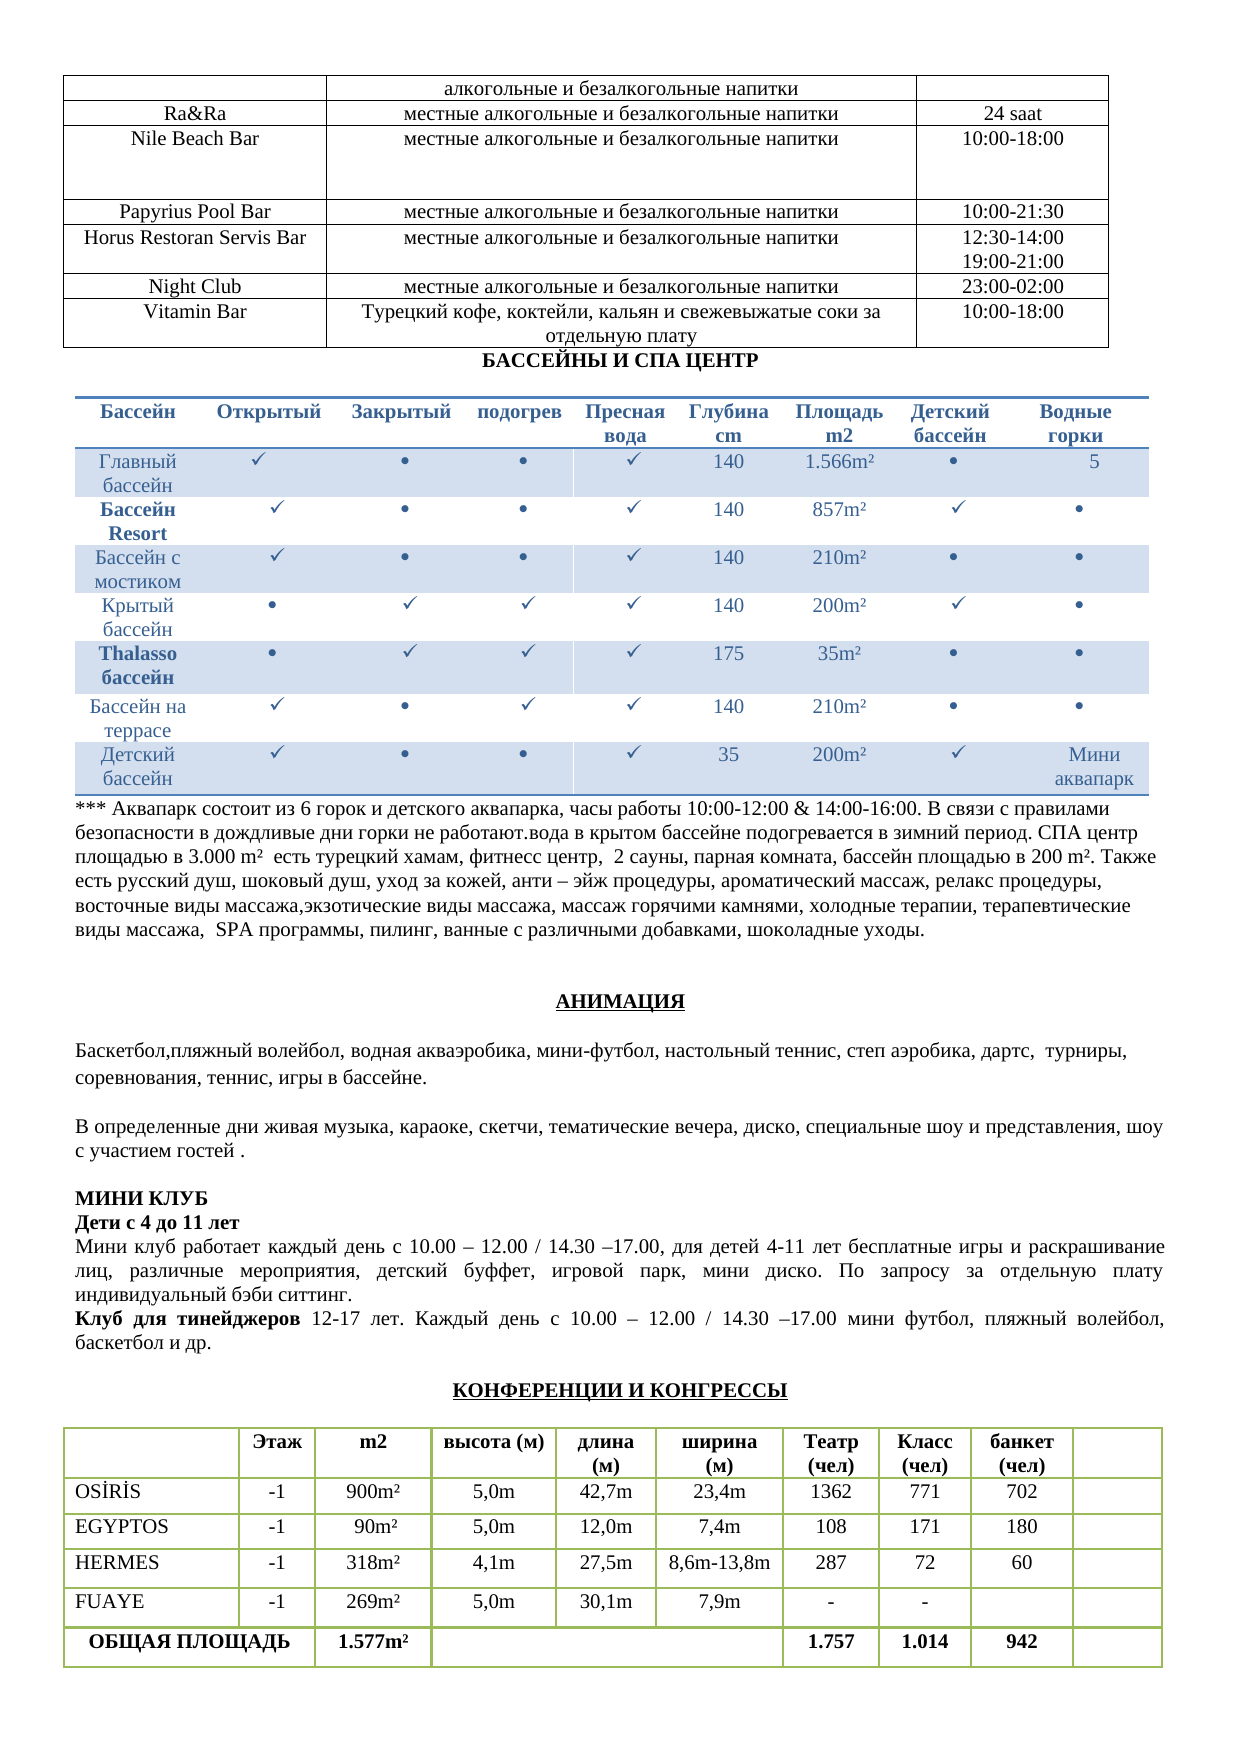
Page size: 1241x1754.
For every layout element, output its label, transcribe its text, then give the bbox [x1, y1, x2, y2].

table_header высота (м) [433, 1429, 555, 1477]
table_cell 1.577m² [316, 1629, 430, 1666]
table_cell 108 [784, 1515, 878, 1548]
table_header [1074, 1429, 1161, 1477]
table_cell Vitamin Bar [64, 299, 326, 347]
table_header Водные горки [1002, 399, 1149, 447]
table_cell [898, 742, 1002, 794]
table_cell - [880, 1589, 970, 1626]
table_cell 771 [880, 1479, 970, 1512]
table_header длина (м) [557, 1429, 655, 1477]
table_cell 1362 [784, 1479, 878, 1512]
table_cell 1.566m² [780, 449, 898, 497]
table_cell 42,7m [557, 1479, 655, 1512]
table_cell местные алкогольные и безалкогольные напитки [327, 101, 916, 125]
table_cell местные алкогольные и безалкогольные напитки [327, 200, 916, 223]
table_cell FUAYE [65, 1589, 238, 1626]
table_cell 200m² [780, 593, 898, 641]
table_cell Турецкий кофе, коктейли, кальян и свежевыжатые соки за отдельную плату [327, 299, 916, 347]
table_cell -1 [240, 1589, 314, 1626]
text АНИМАЦИЯ [75, 989, 1165, 1013]
table_header 10:00-24:00 [917, 76, 1108, 100]
table_cell -1 [240, 1515, 314, 1548]
table_cell [898, 545, 1002, 593]
table_cell 10:00-18:00 [917, 126, 1108, 198]
table_cell 24 saat [917, 101, 1108, 125]
table_cell 35m² [780, 641, 898, 694]
table_header Площадь m2 [780, 399, 898, 447]
table_cell 90m² [316, 1515, 430, 1548]
table_cell 210m² [780, 545, 898, 593]
text Мини клуб работает каждый день с 10.00 – 12.00 / 14.30 –17.00, для детей 4-11 лет бесплатные игры и раскрашивание лиц, различные мероприятия, детский буффет, игровой парк, мини диско. По запросу за отдельную плату индивидуальный бэби ситтинг. [75, 1234, 1165, 1306]
table_header m2 [316, 1429, 430, 1477]
table_cell 35 [677, 742, 780, 794]
table_cell HERMES [65, 1550, 238, 1587]
text В определенные дни живая музыка, караоке, скетчи, тематические вечера, диско, специальные шоу и представления, шоу с участием гостей . [75, 1113, 1165, 1162]
table_header Пресная вода [574, 399, 677, 447]
text КОНФЕРЕНЦИИ И КОНГРЕССЫ [75, 1378, 1165, 1402]
table_header Закрытый [337, 399, 465, 447]
table_cell 27,5m [557, 1550, 655, 1587]
table_cell 23:00-02:00 [917, 274, 1108, 298]
table_cell [465, 742, 573, 794]
table_cell [574, 449, 677, 497]
table_cell [1002, 545, 1149, 593]
table_cell 200m² [780, 742, 898, 794]
table_header Бассейн [75, 399, 200, 447]
table_cell [337, 545, 465, 593]
table_cell 8,6m-13,8m [657, 1550, 782, 1587]
table_cell [898, 593, 1002, 641]
table_header Театр (чел) [784, 1429, 878, 1477]
table_cell 900m² [316, 1479, 430, 1512]
table_cell Papyrius Pool Bar [64, 200, 326, 223]
table_cell Бассейн с мостиком [75, 545, 200, 593]
table_cell Главный бассейн [75, 449, 200, 497]
text МИНИ КЛУБ [75, 1186, 1165, 1210]
table_cell [200, 641, 337, 694]
table_cell 210m² [780, 694, 898, 742]
table_cell [465, 449, 573, 497]
table_cell EGYPTOS [65, 1515, 238, 1548]
table_cell 10:00-18:00 [917, 299, 1108, 347]
table_header Открытый [200, 399, 337, 447]
table_cell 5 [1002, 449, 1149, 497]
table_cell [200, 694, 337, 742]
table_cell ОБЩАЯ ПЛОЩАДЬ [65, 1629, 314, 1666]
table_cell [465, 641, 573, 694]
table_cell [574, 545, 677, 593]
table_cell [1002, 497, 1149, 545]
table_cell 72 [880, 1550, 970, 1587]
table_cell [898, 641, 1002, 694]
table_cell [337, 497, 465, 545]
table_cell [574, 593, 677, 641]
table_cell [898, 497, 1002, 545]
table_cell [337, 449, 465, 497]
table_cell 12,0m [557, 1515, 655, 1548]
table_header подогрев [465, 399, 573, 447]
table_header Sirius Lobi Bar [64, 76, 326, 100]
table_cell [574, 641, 677, 694]
table_cell 60 [972, 1550, 1072, 1587]
table_header Детский бассейн [898, 399, 1002, 447]
table_cell 171 [880, 1515, 970, 1548]
table_cell 10:00-21:30 [917, 200, 1108, 223]
table_cell Night Club [64, 274, 326, 298]
table_cell Мини аквапарк [1002, 742, 1149, 794]
table_cell [200, 742, 337, 794]
table_cell 857m² [780, 497, 898, 545]
table_cell 4,1m [433, 1550, 555, 1587]
table_cell [337, 593, 465, 641]
table_cell [200, 593, 337, 641]
table_cell 23,4m [657, 1479, 782, 1512]
table_cell [1074, 1515, 1161, 1548]
table_cell Thalasso бассейн [75, 641, 200, 694]
table_cell [972, 1589, 1072, 1626]
table_cell [574, 497, 677, 545]
table_cell 5,0m [433, 1589, 555, 1626]
table_cell 5,0m [433, 1479, 555, 1512]
table_cell - [784, 1589, 878, 1626]
table_cell местные алкогольные и безалкогольные напитки [327, 126, 916, 198]
table_cell [1074, 1479, 1161, 1512]
table_cell местные алкогольные и безалкогольные напитки [327, 274, 916, 298]
text Клуб для тинейджеров 12-17 лет. Каждый день с 10.00 – 12.00 / 14.30 –17.00 мини футбол, пляжный волейбол, баскетбол и др. [75, 1306, 1165, 1354]
table_cell 140 [677, 694, 780, 742]
table_cell [1074, 1589, 1161, 1626]
table_cell 175 [677, 641, 780, 694]
table_cell 1.757 [784, 1629, 878, 1666]
table_cell 180 [972, 1515, 1072, 1548]
table_cell Horus Restoran Servis Bar [64, 225, 326, 273]
table_cell [1002, 641, 1149, 694]
table_cell Ra&Ra [64, 101, 326, 125]
text Дети с 4 до 11 лет [75, 1210, 1165, 1234]
table_header ширина (м) [657, 1429, 782, 1477]
table_cell 287 [784, 1550, 878, 1587]
table_cell 140 [677, 449, 780, 497]
table_cell [337, 694, 465, 742]
table_cell 269m² [316, 1589, 430, 1626]
table_cell 702 [972, 1479, 1072, 1512]
table_cell [337, 742, 465, 794]
table_cell [200, 449, 337, 497]
table_cell 140 [677, 545, 780, 593]
table_cell 5,0m [433, 1515, 555, 1548]
table_cell 30,1m [557, 1589, 655, 1626]
table_cell [898, 449, 1002, 497]
table_cell [200, 545, 337, 593]
table_cell [465, 497, 573, 545]
table_cell Бассейн на террасе [75, 694, 200, 742]
table_cell -1 [240, 1550, 314, 1587]
table_cell местные алкогольные и безалкогольные напитки [327, 225, 916, 273]
table_cell [574, 694, 677, 742]
table_cell Детский бассейн [75, 742, 200, 794]
table_header Класс (чел) [880, 1429, 970, 1477]
table_cell [465, 545, 573, 593]
table_cell -1 [240, 1479, 314, 1512]
table_header Глубина cm [677, 399, 780, 447]
table_cell 7,9m [657, 1589, 782, 1626]
table_cell 7,4m [657, 1515, 782, 1548]
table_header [327, 76, 916, 100]
table_header [65, 1429, 238, 1477]
table_cell 140 [677, 593, 780, 641]
table_cell [465, 694, 573, 742]
table_cell [574, 742, 677, 794]
table_cell [433, 1629, 782, 1666]
table_cell 1.014 [880, 1629, 970, 1666]
table_header банкет (чел) [972, 1429, 1072, 1477]
table_cell [1074, 1629, 1161, 1666]
table_cell 942 [972, 1629, 1072, 1666]
table_cell Крытый бассейн [75, 593, 200, 641]
table_cell 12:30-14:00 19:00-21:00 [917, 225, 1108, 273]
table_cell 140 [677, 497, 780, 545]
text Баскетбол,пляжный волейбол, водная акваэробика, мини-футбол, настольный теннис, степ аэробика, дартс, турниры, соревнования, теннис, игры в бассейне. [75, 1037, 1165, 1089]
text БАССЕЙНЫ И СПА ЦЕНТР [75, 348, 1165, 372]
table_cell Бассейн Resort [75, 497, 200, 545]
table_cell [1002, 694, 1149, 742]
table_cell OSİRİS [65, 1479, 238, 1512]
table_cell [1002, 593, 1149, 641]
table_header Этаж [240, 1429, 314, 1477]
table_cell [465, 593, 573, 641]
text *** Аквапарк состоит из 6 горок и детского аквапарка, часы работы 10:00-12:00 & 14:00-16:00. В связи с правилами безопасности в дождливые дни горки не работают.вода в крытом бассейне подогревается в зимний период. СПА центр площадью в 3.000 m² есть турецкий хамам, фитнесс центр, 2 сауны, парная комната, бассейн площадью в 200 m². Также есть русский душ, шоковый душ, уход за кожей, анти – эйж процедуры, ароматический массаж, релакс процедуры, восточные виды массажа,экзотические виды массажа, массаж горячими камнями, холодные терапии, терапевтические виды массажа, SPA программы, пилинг, ванные с различными добавками, шоколадные уходы. [75, 796, 1165, 941]
table_cell 318m² [316, 1550, 430, 1587]
table_cell Nile Beach Bar [64, 126, 326, 198]
table_cell [1074, 1550, 1161, 1587]
table_cell [200, 497, 337, 545]
table_cell [337, 641, 465, 694]
table_cell [898, 694, 1002, 742]
